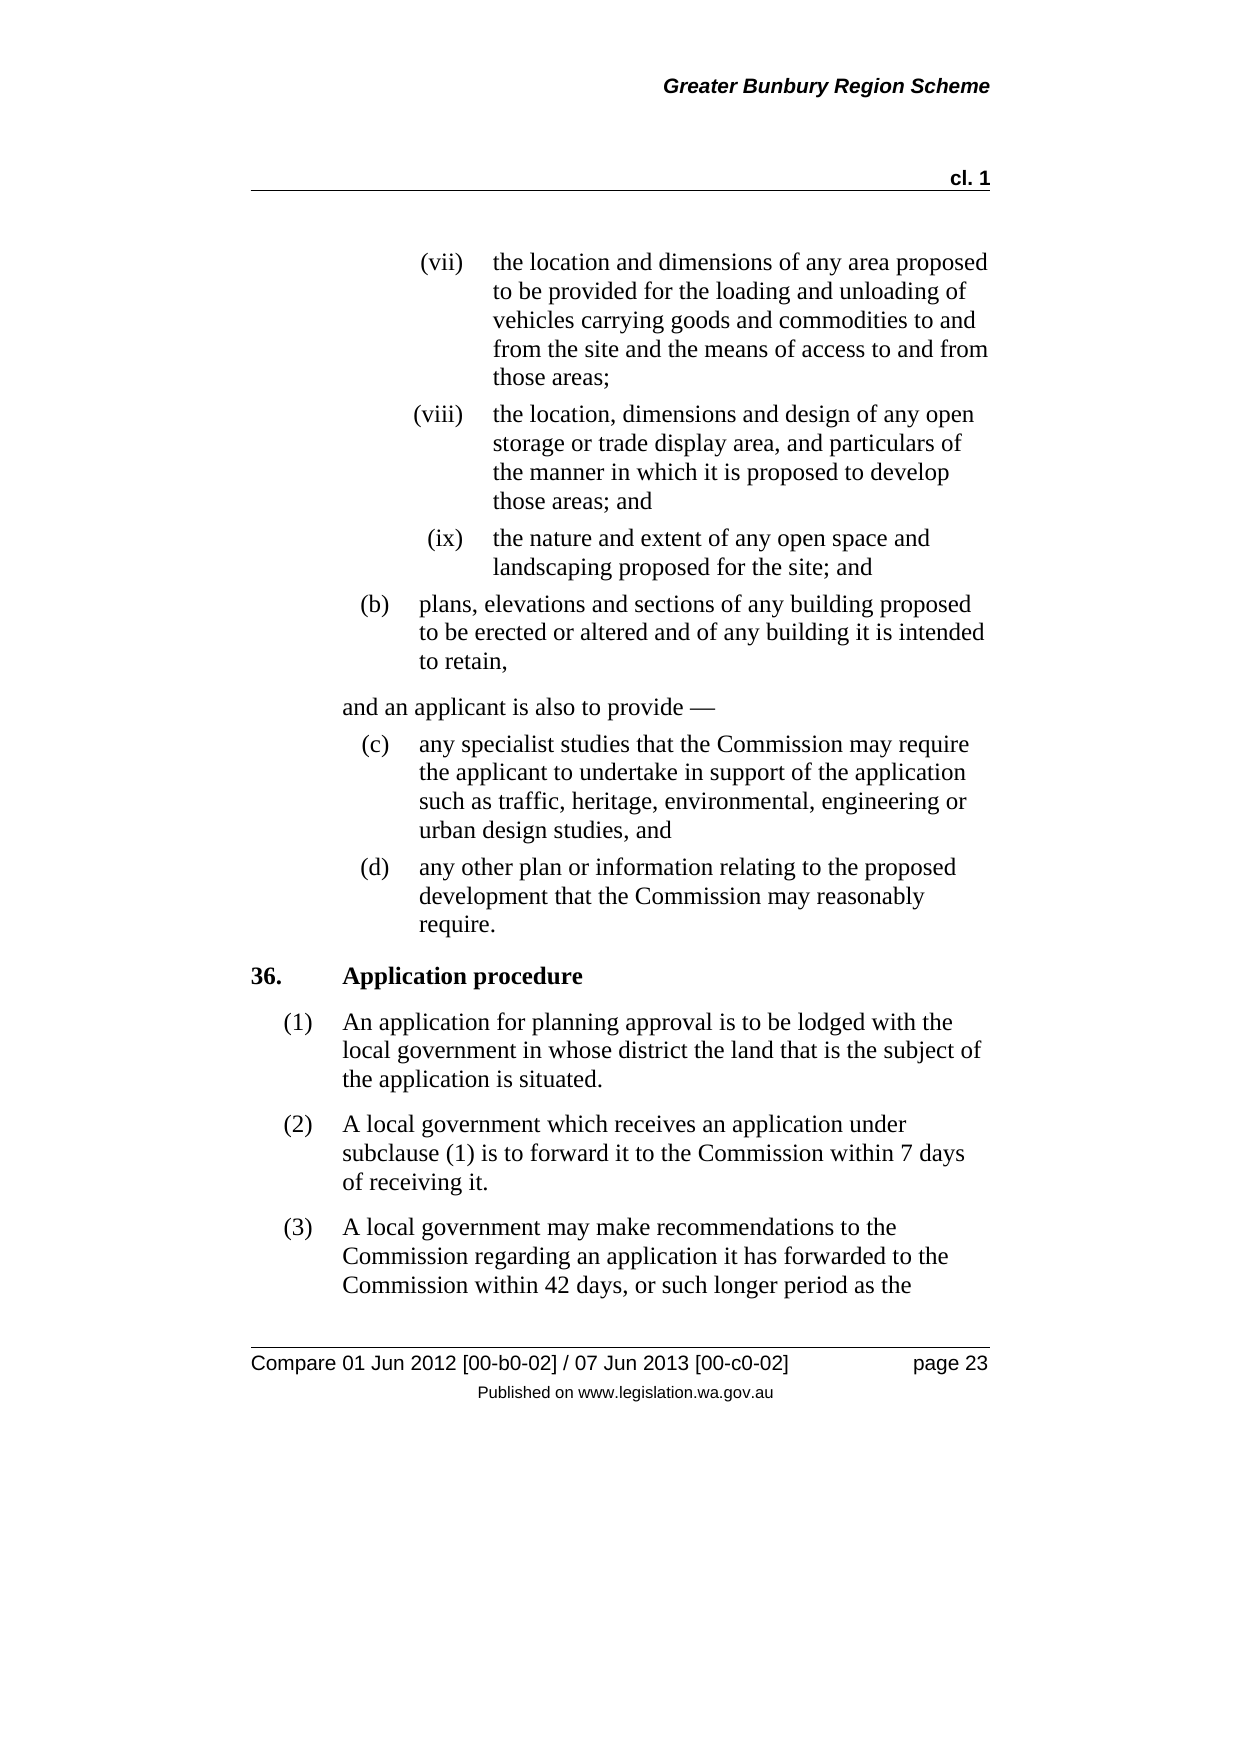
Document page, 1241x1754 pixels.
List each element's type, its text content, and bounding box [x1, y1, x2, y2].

text (c) any specialist studies that the Commission may require the applicant to undertake in support of the application such as traffic, heritage, environmental, engineering or urban design studies, and [251, 729, 990, 844]
text (1) An application for planning approval is to be lodged with the local government in whose district the land that is the subject of the application is situated. [251, 1007, 990, 1093]
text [251, 1212, 990, 1299]
text (ix) the nature and extent of any open space and landscaping proposed for the site; and [251, 523, 990, 580]
text (viii) the location, dimensions and design of any open storage or trade display area, and particulars of the manner in which it is proposed to develop those areas; and [251, 399, 990, 514]
text and an applicant is also to provide — [251, 692, 990, 720]
text (d) any other plan or information relating to the proposed development that the Commission may reasonably require. [251, 852, 990, 938]
text (b) plans, elevations and sections of any building proposed to be erected or altered and of any building it is intended to retain, [251, 589, 990, 675]
subtitle 36. Application procedure [251, 961, 990, 990]
text (2) A local government which receives an application under subclause (1) is to forward it to the Commission within 7 days of receiving it. [251, 1109, 990, 1196]
text (vii) the location and dimensions of any area proposed to be provided for the loading and unloading of vehicles carrying goods and commodities to and from the site and the means of access to and from those areas; [251, 247, 990, 391]
